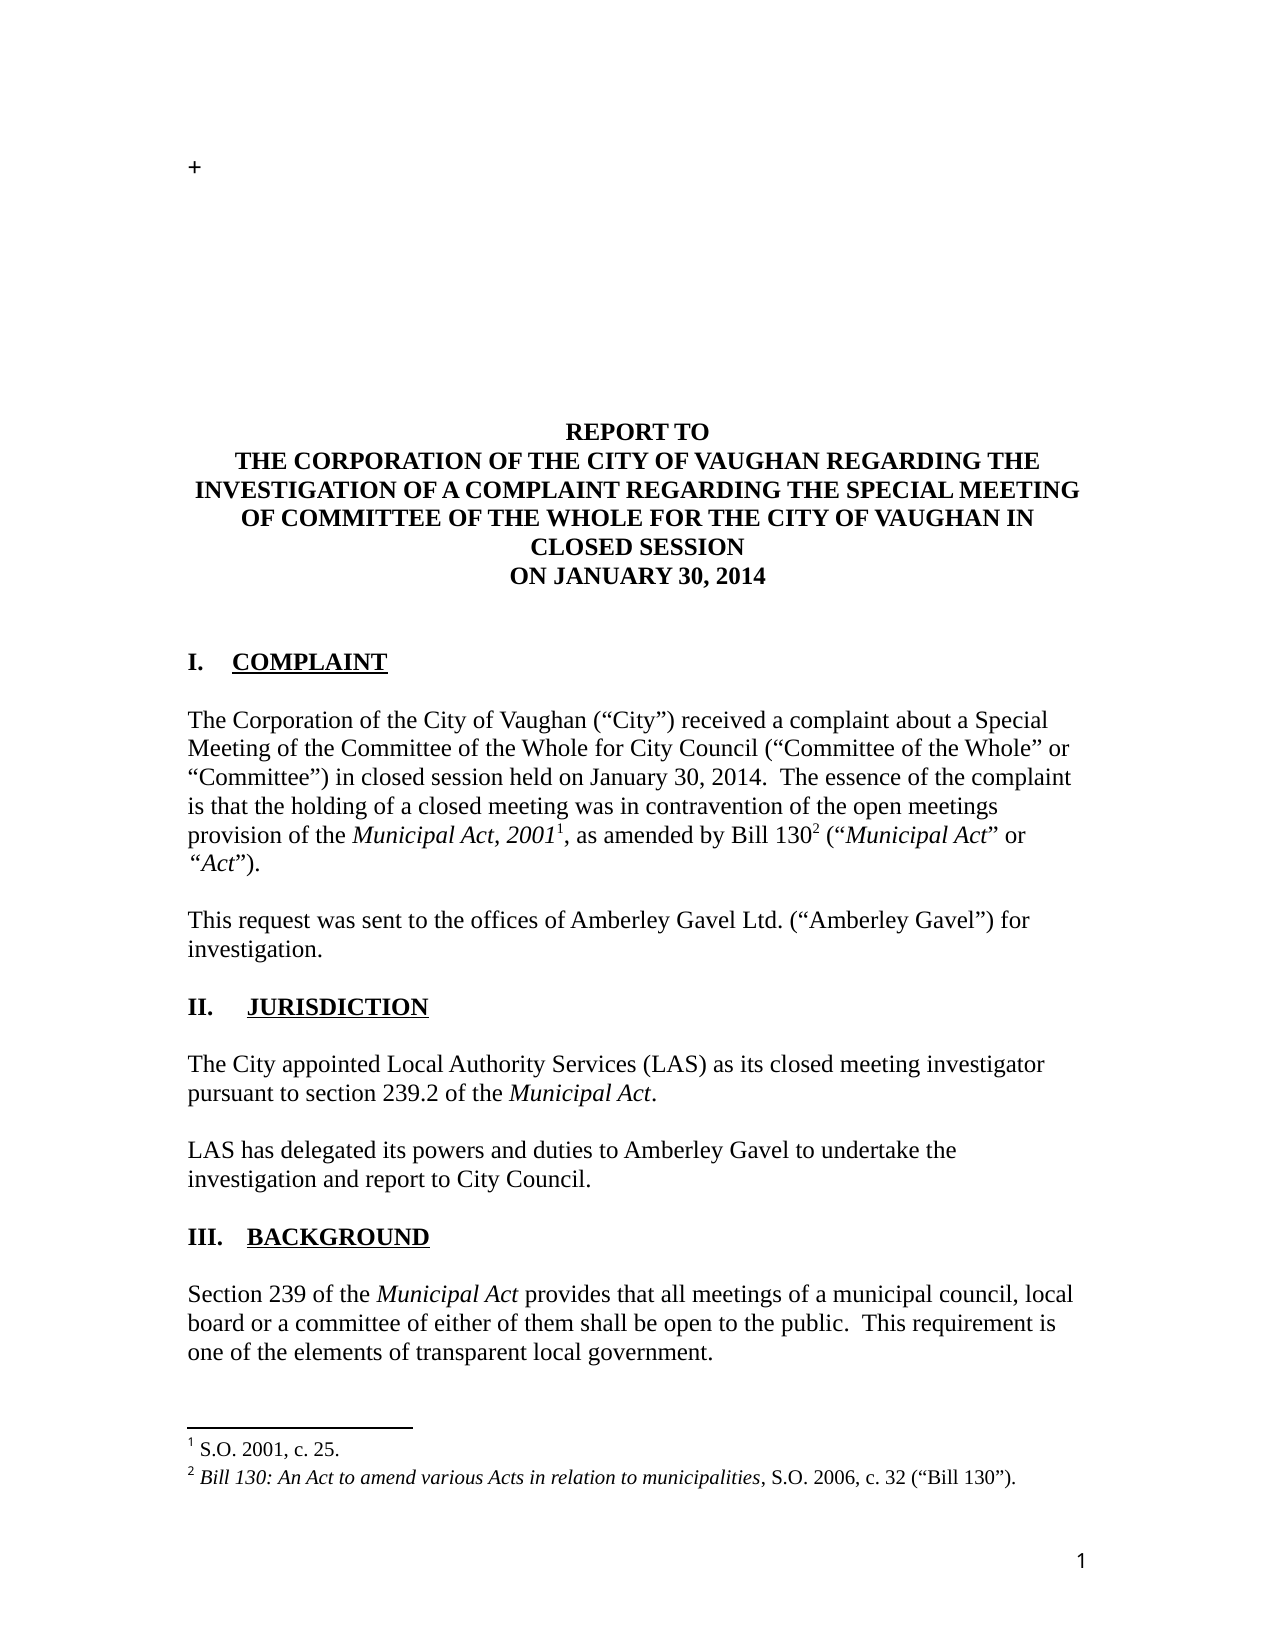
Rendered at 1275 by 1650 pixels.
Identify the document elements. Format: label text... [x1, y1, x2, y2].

text This request was sent to the offices of Amberley Gavel Ltd. (“Amberley Gavel”) for investigation. [187, 906, 1087, 963]
text Section 239 of the Municipal Act provides that all meetings of a municipal council, local board or a committee of either of them shall be open to the public. This requirement is one of the elements of transparent local government. [187, 1279, 1087, 1366]
text The Corporation of the City of Vaughan (“City”) received a complaint about a Special Meeting of the Committee of the Whole for City Council (“Committee of the Whole” or “Committee”) in closed session held on January 30, 2014. The essence of the complaint is that the holding of a closed meeting was in contravention of the open meetings provision of the Municipal Act, 2001, as amended by Bill 130 (“Municipal Act” or “Act”). [187, 705, 1087, 877]
text + [187, 150, 1087, 184]
text The City appointed Local Authority Services (LAS) as its closed meeting investigator pursuant to section 239.2 of the Municipal Act. [187, 1049, 1087, 1107]
text THE CORPORATION OF THE CITY OF VAUGHAN REGARDING THE INVESTIGATION OF A COMPLAINT REGARDING THE SPECIAL MEETING OF COMMITTEE OF THE WHOLE FOR THE CITY OF VAUGHAN IN CLOSED SESSION [187, 446, 1087, 561]
text ON JANUARY 30, 2014 [187, 561, 1087, 590]
list BACKGROUND [187, 1222, 1087, 1251]
list COMPLAINT [187, 647, 1087, 676]
text REPORT TO [187, 417, 1087, 446]
text LAS has delegated its powers and duties to Amberley Gavel to undertake the investigation and report to City Council. [187, 1136, 1087, 1193]
list JURISDICTION [187, 992, 1087, 1021]
